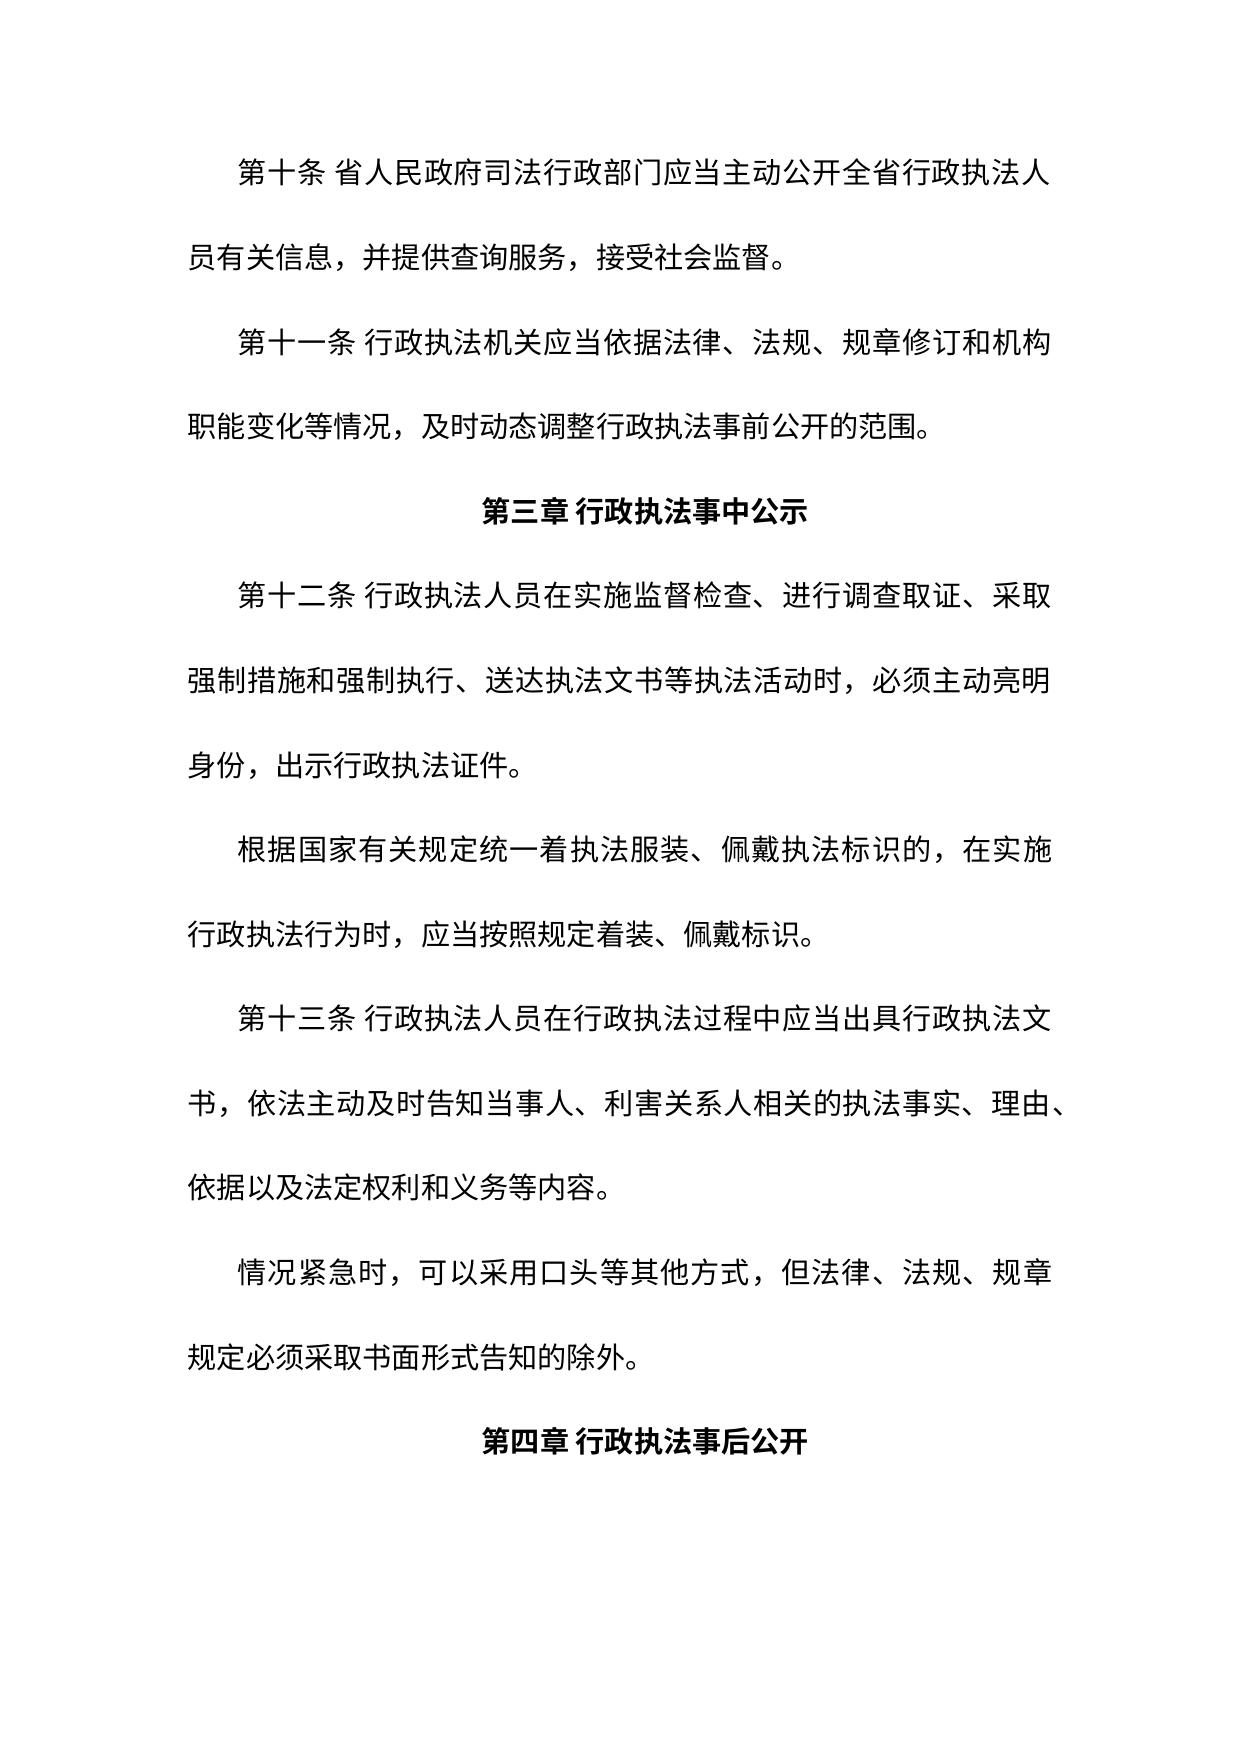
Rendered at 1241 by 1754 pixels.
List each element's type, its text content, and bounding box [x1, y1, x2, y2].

text 第十三条 行政执法人员在行政执法过程中应当出具行政执法文书，依法主动及时告知当事人、利害关系人相关的执法事实、理由、依据以及法定权利和义务等内容。 [187, 996, 1053, 1207]
text 第十二条 行政执法人员在实施监督检查、进行调查取证、采取强制措施和强制执行、送达执法文书等执法活动时，必须主动亮明身份，出示行政执法证件。 [187, 573, 1053, 784]
text 第十条 省人民政府司法行政部门应当主动公开全省行政执法人员有关信息，并提供查询服务，接受社会监督。 [187, 150, 1053, 277]
text 第十一条 行政执法机关应当依据法律、法规、规章修订和机构职能变化等情况，及时动态调整行政执法事前公开的范围。 [187, 319, 1053, 446]
text 根据国家有关规定统一着执法服装、佩戴执法标识的，在实施行政执法行为时，应当按照规定着装、佩戴标识。 [187, 827, 1053, 953]
text 第三章 行政执法事中公示 [187, 488, 1053, 531]
text 第四章 行政执法事后公开 [187, 1419, 1053, 1461]
text 情况紧急时，可以采用口头等其他方式，但法律、法规、规章规定必须采取书面形式告知的除外。 [187, 1249, 1053, 1376]
